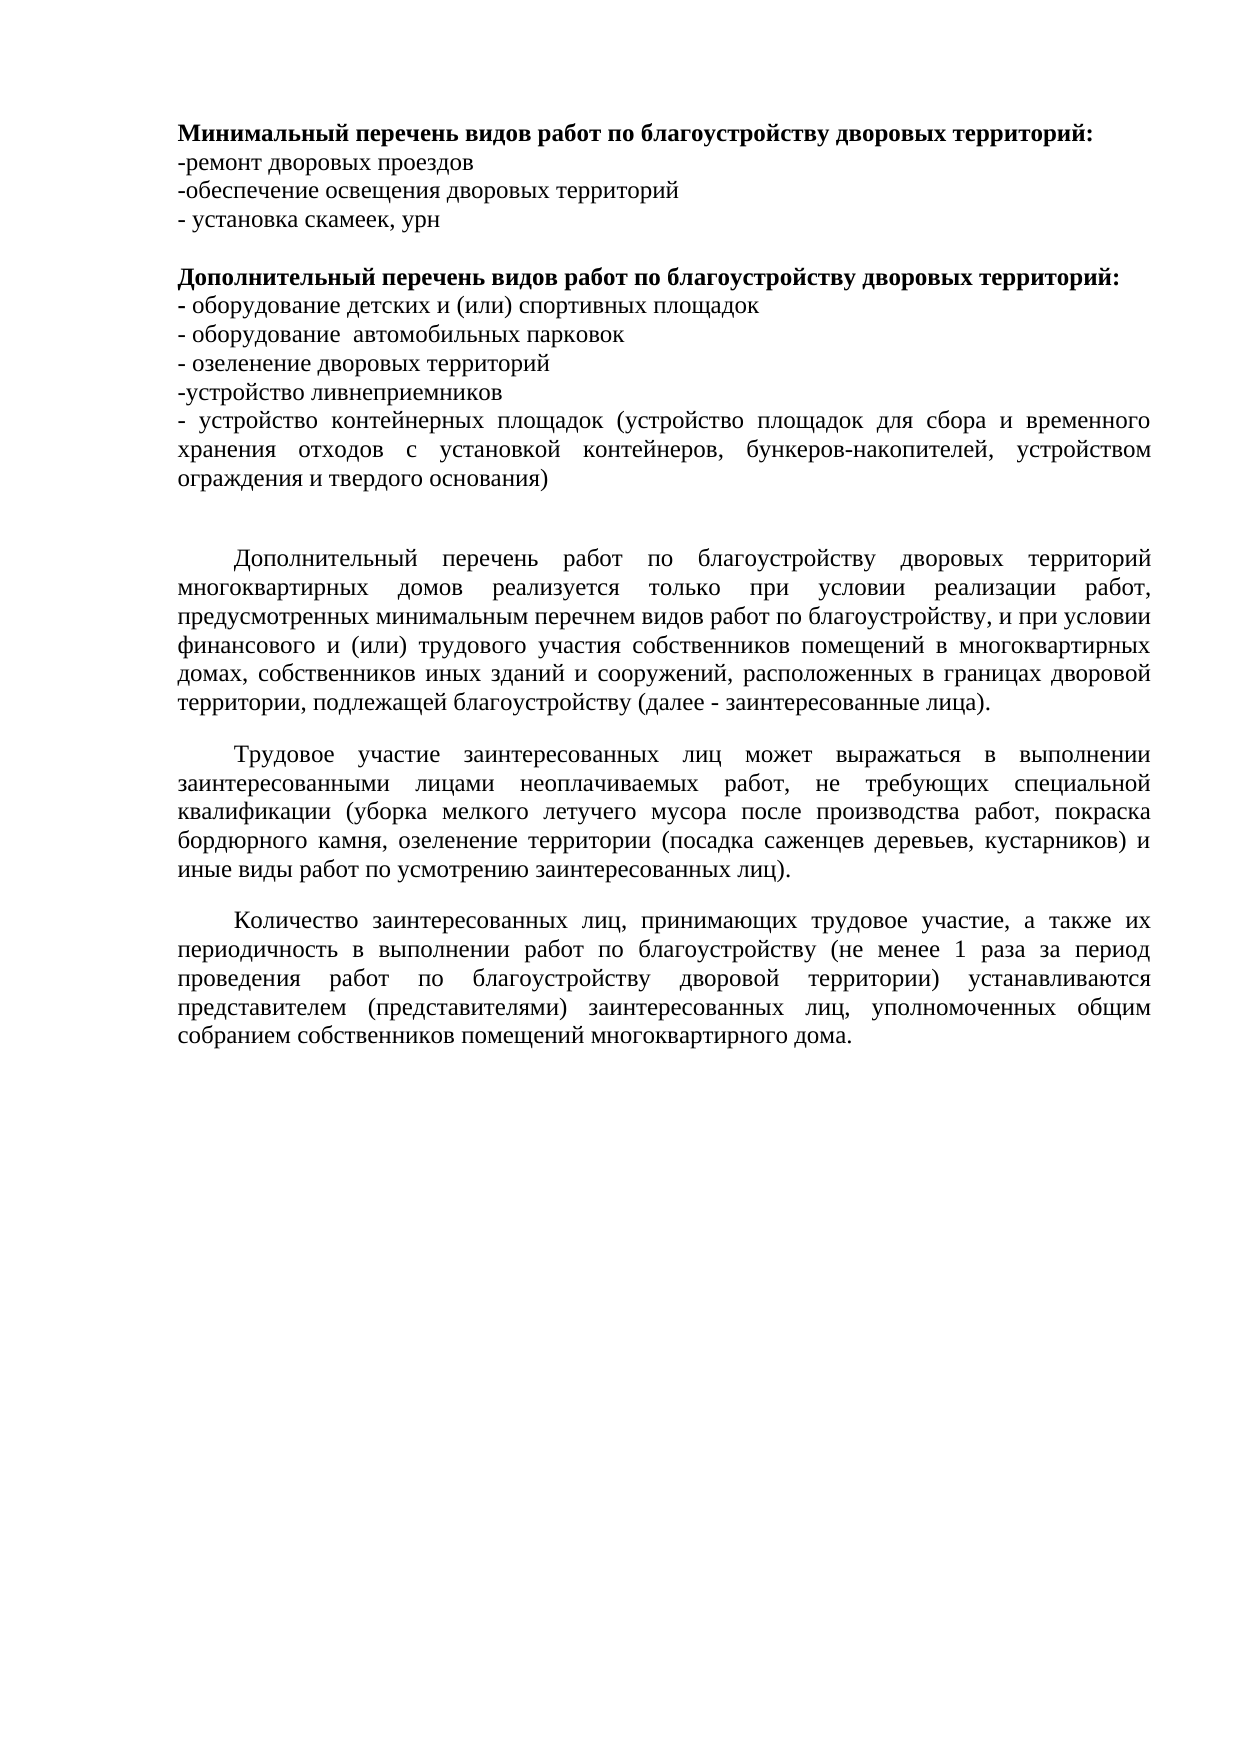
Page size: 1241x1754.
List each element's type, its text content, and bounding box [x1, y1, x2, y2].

text - установка скамеек, урн [177, 204, 1152, 233]
text Минимальный перечень видов работ по благоустройству дворовых территорий: [177, 118, 1152, 147]
text - устройство контейнерных площадок (устройство площадок для сбора и временного хранения отходов с установкой контейнеров, бункеров-накопителей, устройством ограждения и твердого основания) [177, 406, 1152, 492]
text -устройство ливнеприемников [177, 377, 1152, 406]
text Дополнительный перечень видов работ по благоустройству дворовых территорий: [177, 262, 1152, 291]
text Дополнительный перечень работ по благоустройству дворовых территорий многоквартирных домов реализуется только при условии реализации работ, предусмотренных минимальным перечнем видов работ по благоустройству, и при условии финансового и (или) трудового участия собственников помещений в многоквартирных домах, собственников иных зданий и сооружений, расположенных в границах дворовой территории, подлежащей благоустройству (далее - заинтересованные лица). [177, 543, 1152, 716]
text Количество заинтересованных лиц, принимающих трудовое участие, а также их периодичность в выполнении работ по благоустройству (не менее 1 раза за период проведения работ по благоустройству дворовой территории) устанавливаются представителем (представителями) заинтересованных лиц, уполномоченных общим собранием собственников помещений многоквартирного дома. [177, 906, 1152, 1049]
text Трудовое участие заинтересованных лиц может выражаться в выполнении заинтересованными лицами неоплачиваемых работ, не требующих специальной квалификации (уборка мелкого летучего мусора после производства работ, покраска бордюрного камня, озеленение территории (посадка саженцев деревьев, кустарников) и иные виды работ по усмотрению заинтересованных лиц). [177, 739, 1152, 883]
text - оборудование детских и (или) спортивных площадок [177, 291, 1152, 319]
text -обеспечение освещения дворовых территорий [177, 176, 1152, 204]
text - озеленение дворовых территорий [177, 348, 1152, 377]
text - оборудование автомобильных парковок [177, 319, 1152, 348]
text -ремонт дворовых проездов [177, 147, 1152, 176]
